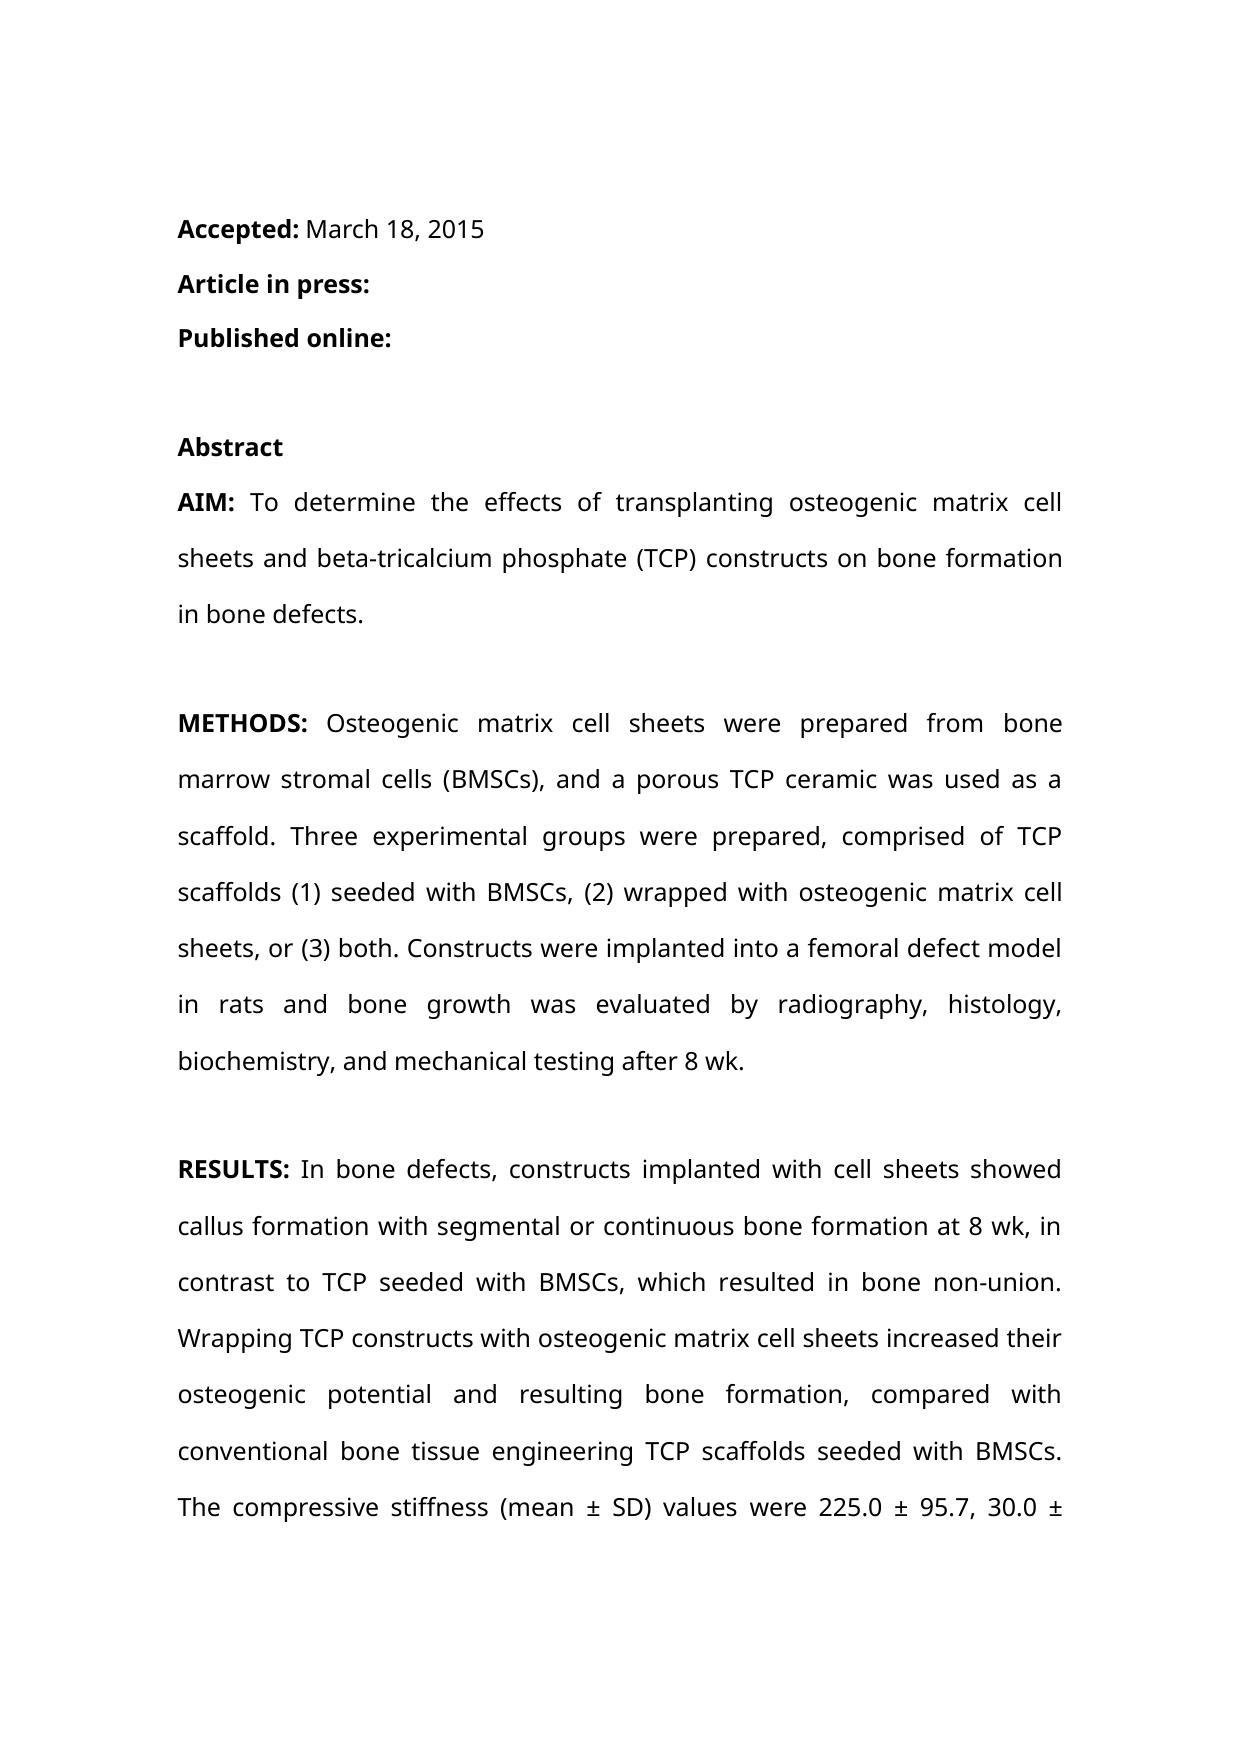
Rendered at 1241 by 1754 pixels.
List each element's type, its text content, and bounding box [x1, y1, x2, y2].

text Published online: [177, 319, 1063, 357]
text METHODS: Osteogenic matrix cell sheets were prepared from bone marrow stromal cells (BMSCs), and a porous TCP ceramic was used as a scaffold. Three experimental groups were prepared, comprised of TCP scaffolds (1) seeded with BMSCs, (2) wrapped with osteogenic matrix cell sheets, or (3) both. Constructs were implanted into a femoral defect model in rats and bone growth was evaluated by radiography, histology, biochemistry, and mechanical testing after 8 wk. [177, 704, 1063, 1079]
text Accepted: March 18, 2015 [177, 210, 1063, 248]
text AIM: To determine the effects of transplanting osteogenic matrix cell sheets and beta-tricalcium phosphate (TCP) constructs on bone formation in bone defects. [177, 483, 1063, 633]
text Article in press: [177, 265, 1063, 302]
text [177, 1151, 1063, 1526]
text Abstract [177, 428, 1063, 466]
